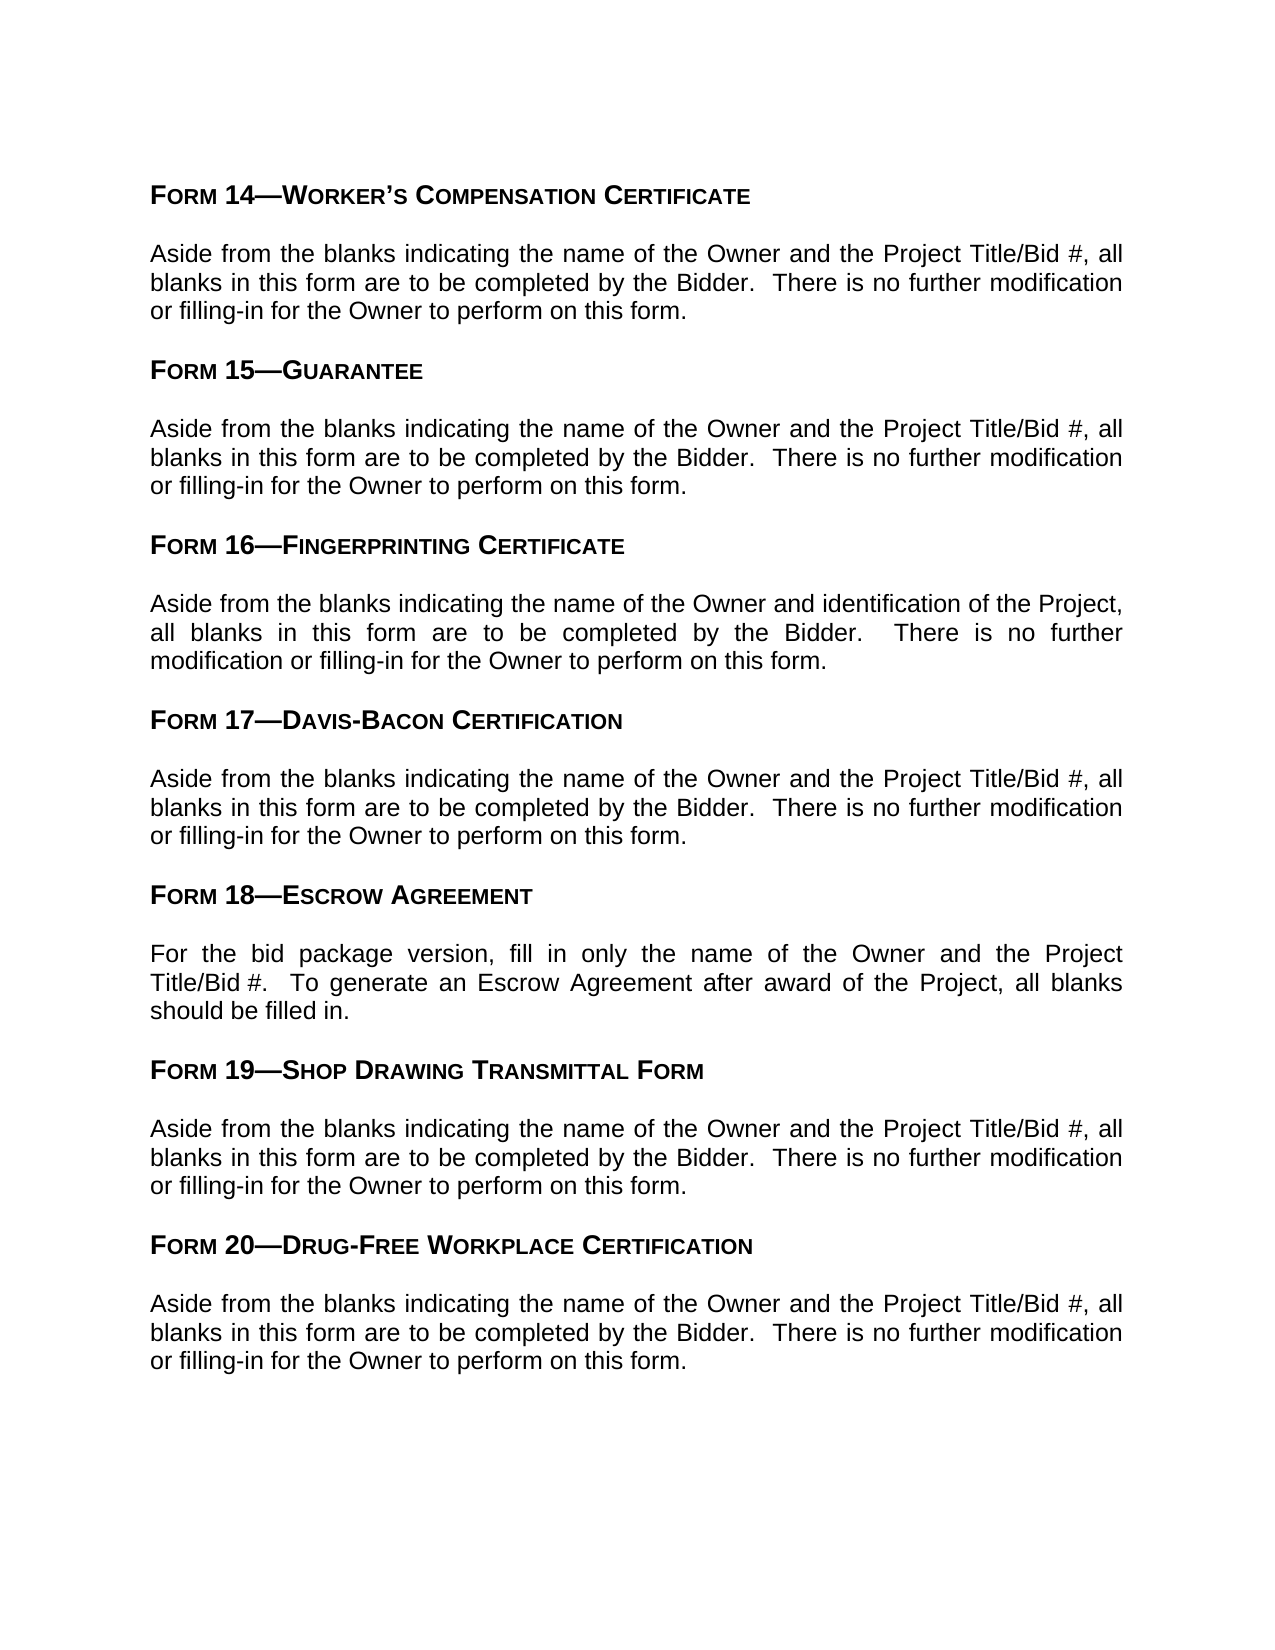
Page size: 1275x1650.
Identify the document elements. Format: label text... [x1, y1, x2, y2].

text Form 16—Fingerprinting Certificate [150, 529, 1125, 560]
text Aside from the blanks indicating the name of the Owner and the Project Title/Bid #, all blanks in this form are to be completed by the Bidder. There is no further modification or filling-in for the Owner to perform on this form. [150, 764, 1125, 850]
text Aside from the blanks indicating the name of the Owner and the Project Title/Bid #, all blanks in this form are to be completed by the Bidder. There is no further modification or filling-in for the Owner to perform on this form. [150, 239, 1125, 325]
text Aside from the blanks indicating the name of the Owner and the Project Title/Bid #, all blanks in this form are to be completed by the Bidder. There is no further modification or filling-in for the Owner to perform on this form. [150, 1289, 1125, 1375]
text Aside from the blanks indicating the name of the Owner and the Project Title/Bid #, all blanks in this form are to be completed by the Bidder. There is no further modification or filling-in for the Owner to perform on this form. [150, 414, 1125, 500]
text Form 15—Guarantee [150, 354, 1125, 385]
text Form 20—Drug-Free Workplace Certification [150, 1229, 1125, 1260]
text Aside from the blanks indicating the name of the Owner and the Project Title/Bid #, all blanks in this form are to be completed by the Bidder. There is no further modification or filling-in for the Owner to perform on this form. [150, 1114, 1125, 1200]
text Aside from the blanks indicating the name of the Owner and identification of the Project, all blanks in this form are to be completed by the Bidder. There is no further modification or filling-in for the Owner to perform on this form. [150, 589, 1125, 675]
text Form 17—Davis-Bacon Certification [150, 704, 1125, 735]
text Form 18—Escrow Agreement [150, 879, 1125, 910]
text Form 19—Shop Drawing Transmittal Form [150, 1054, 1125, 1085]
text Form 14—Worker’s Compensation Certificate [150, 179, 1125, 210]
text For the bid package version, fill in only the name of the Owner and the Project Title/Bid #. To generate an Escrow Agreement after award of the Project, all blanks should be filled in. [150, 939, 1125, 1025]
